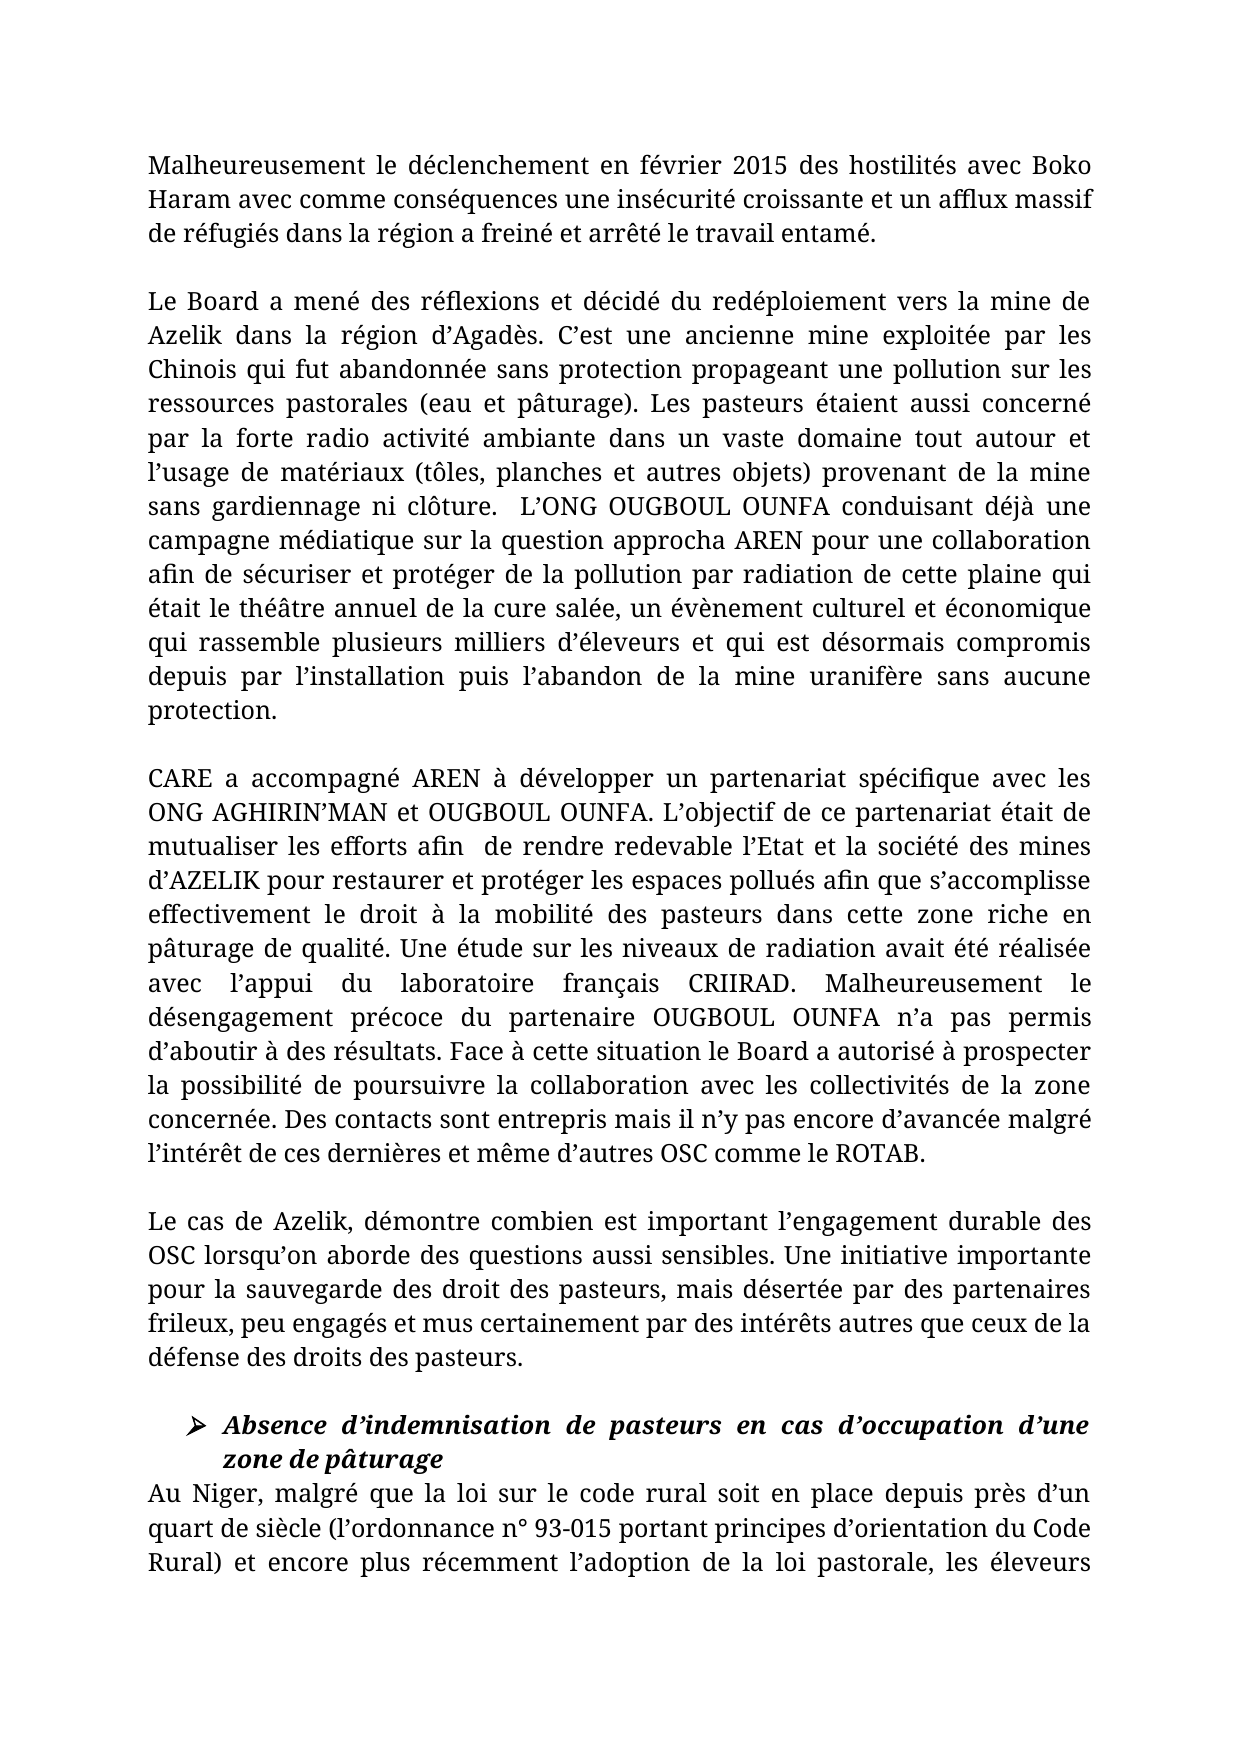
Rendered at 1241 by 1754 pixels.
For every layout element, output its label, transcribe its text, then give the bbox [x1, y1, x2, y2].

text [148, 148, 1092, 250]
text CARE a accompagné AREN à développer un partenariat spécifique avec les ONG AGHIRIN’MAN et OUGBOUL OUNFA. L’objectif de ce partenariat était de mutualiser les efforts afin de rendre redevable l’Etat et la société des mines d’AZELIK pour restaurer et protéger les espaces pollués afin que s’accomplisse effectivement le droit à la mobilité des pasteurs dans cette zone riche en pâturage de qualité. Une étude sur les niveaux de radiation avait été réalisée avec l’appui du laboratoire français CRIIRAD. Malheureusement le désengagement précoce du partenaire OUGBOUL OUNFA n’a pas permis d’aboutir à des résultats. Face à cette situation le Board a autorisé à prospecter la possibilité de poursuivre la collaboration avec les collectivités de la zone concernée. Des contacts sont entrepris mais il n’y pas encore d’avancée malgré l’intérêt de ces dernières et même d’autres OSC comme le ROTAB. [148, 761, 1092, 1169]
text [148, 1476, 1092, 1578]
list Absence d’indemnisation de pasteurs en cas d’occupation d’une zone de pâturage [185, 1408, 1092, 1476]
text Le Board a mené des réflexions et décidé du redéploiement vers la mine de Azelik dans la région d’Agadès. C’est une ancienne mine exploitée par les Chinois qui fut abandonnée sans protection propageant une pollution sur les ressources pastorales (eau et pâturage). Les pasteurs étaient aussi concerné par la forte radio activité ambiante dans un vaste domaine tout autour et l’usage de matériaux (tôles, planches et autres objets) provenant de la mine sans gardiennage ni clôture. L’ONG OUGBOUL OUNFA conduisant déjà une campagne médiatique sur la question approcha AREN pour une collaboration afin de sécuriser et protéger de la pollution par radiation de cette plaine qui était le théâtre annuel de la cure salée, un évènement culturel et économique qui rassemble plusieurs milliers d’éleveurs et qui est désormais compromis depuis par l’installation puis l’abandon de la mine uranifère sans aucune protection. [148, 284, 1092, 727]
text Le cas de Azelik, démontre combien est important l’engagement durable des OSC lorsqu’on aborde des questions aussi sensibles. Une initiative importante pour la sauvegarde des droit des pasteurs, mais désertée par des partenaires frileux, peu engagés et mus certainement par des intérêts autres que ceux de la défense des droits des pasteurs. [148, 1204, 1092, 1374]
